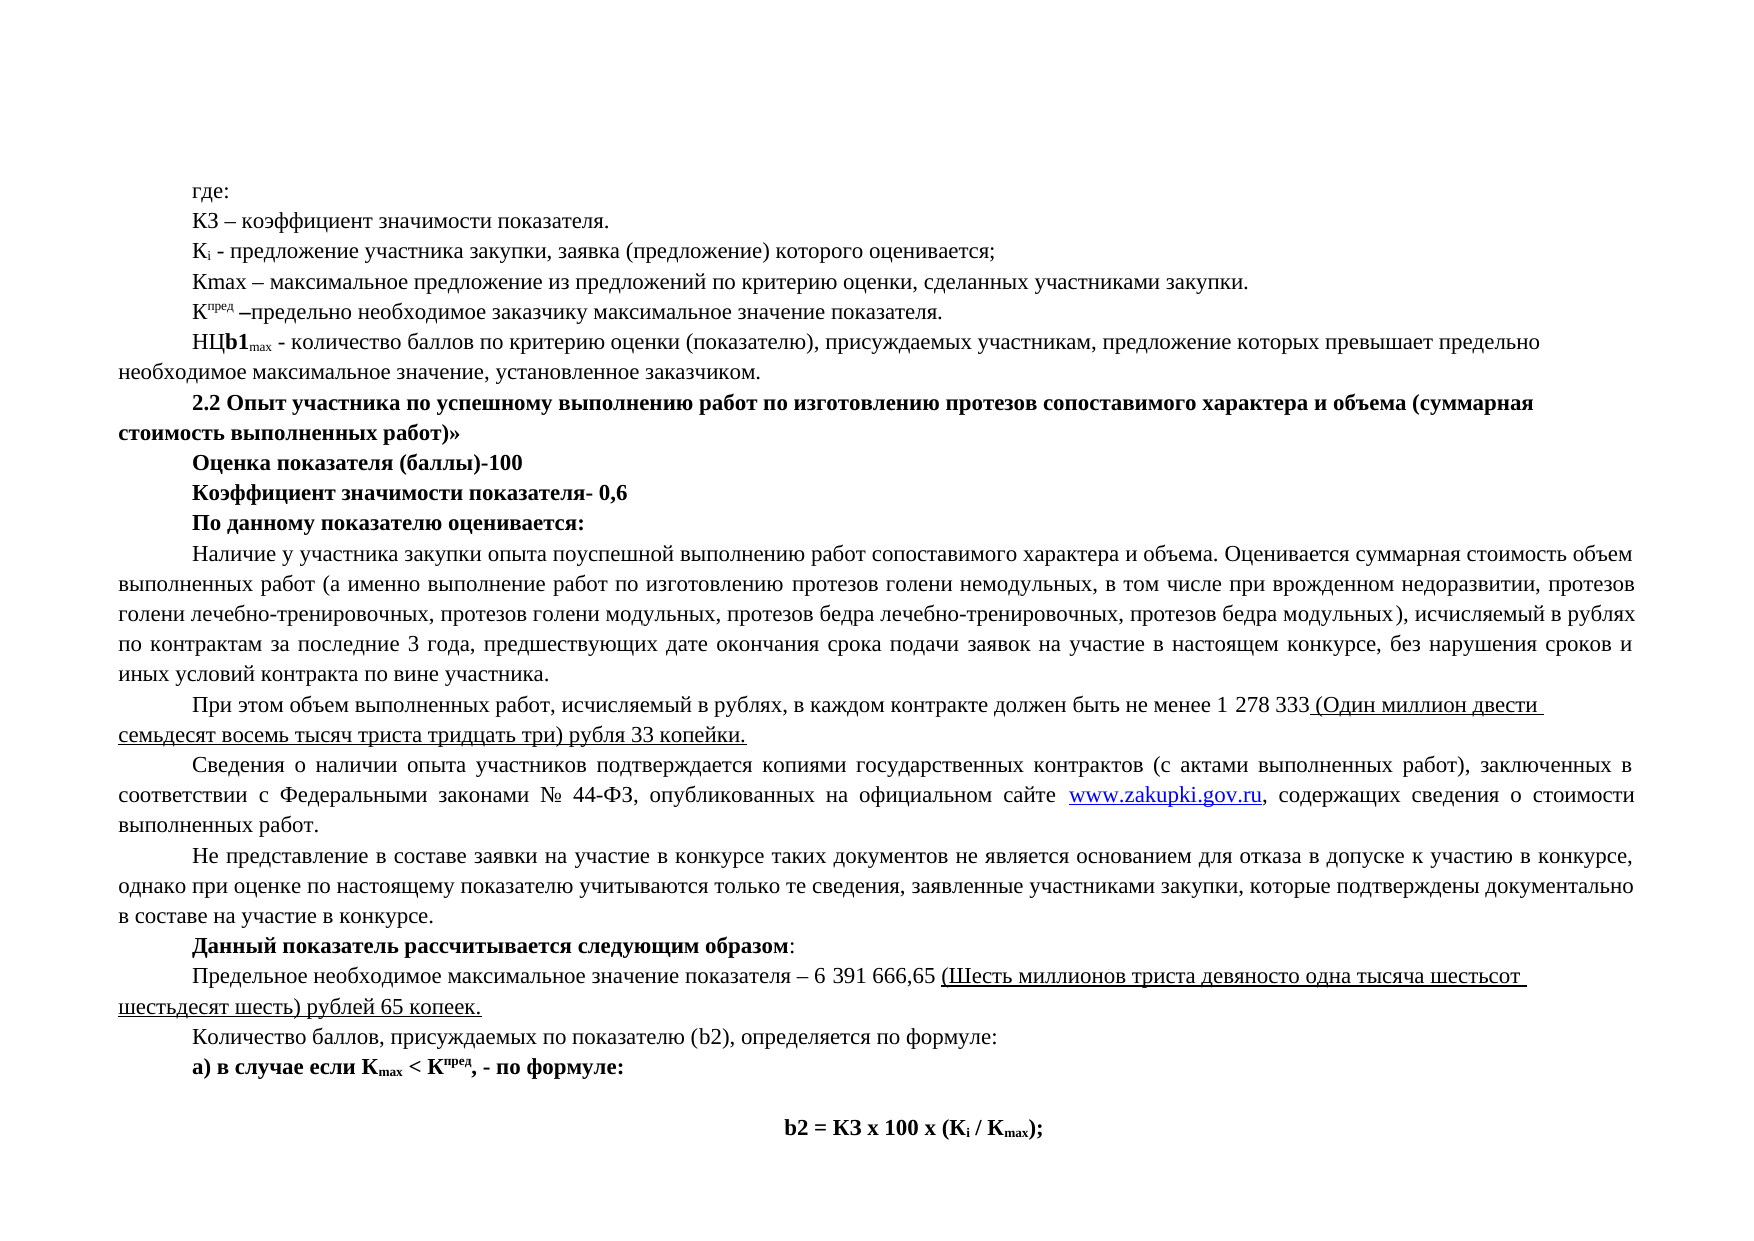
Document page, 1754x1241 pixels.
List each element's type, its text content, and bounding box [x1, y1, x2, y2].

text Кпред –предельно необходимое заказчику максимальное значение показателя. [118, 298, 1636, 324]
text Данный показатель рассчитывается следующим образом: [118, 932, 1636, 959]
text КЗ – коэффициент значимости показателя. [118, 207, 1636, 234]
text Сведения о наличии опыта участников подтверждается копиями государственных контрактов (с актами выполненных работ), заключенных в соответствии с Федеральными законами № 44-ФЗ, опубликованных на официальном сайте www.zakupki.gov.ru, содержащих сведения о стоимости выполненных работ. [118, 751, 1636, 838]
text 2.2 Опыт участника по успешному выполнению работ по изготовлению протезов сопоставимого характера и объема (суммарная стоимость выполненных работ)» [118, 389, 1636, 445]
text Наличие у участника закупки опыта поуспешной выполнению работ сопоставимого характера и объема. Оценивается суммарная стоимость объем выполненных работ (а именно выполнение работ по изготовлению протезов голени немодульных, в том числе при врожденном недоразвитии, протезов голени лечебно-тренировочных, протезов голени модульных, протезов бедра лечебно-тренировочных, протезов бедра модульных), исчисляемый в рублях по контрактам за последние 3 года, предшествующих дате окончания срока подачи заявок на участие в настоящем конкурсе, без нарушения сроков и иных условий контракта по вине участника. [118, 540, 1636, 687]
text а) в случае если Кmax < Кпред, - по формуле: [118, 1053, 1636, 1079]
text Коэффициент значимости показателя- 0,6 [118, 479, 1636, 506]
text Количество баллов, присуждаемых по показателю (b2), определяется по формуле: [118, 1023, 1636, 1049]
text Кmax – максимальное предложение из предложений по критерию оценки, сделанных участниками закупки. [118, 268, 1636, 294]
text Предельное необходимое максимальное значение показателя – 6 391 666,65 (Шесть миллионов триста девяносто одна тысяча шестьсот шестьдесят шесть) рублей 65 копеек. [118, 963, 1636, 1019]
text По данному показателю оценивается: [118, 509, 1636, 536]
text b2 = КЗ x 100 x (Кi / Кmax); [118, 1114, 1636, 1140]
text Кᵢ - предложение участника закупки, заявка (предложение) которого оценивается; [118, 238, 1636, 264]
text Оценка показателя (баллы)-100 [118, 449, 1636, 475]
text Не представление в составе заявки на участие в конкурсе таких документов не является основанием для отказа в допуске к участию в конкурсе, однако при оценке по настоящему показателю учитываются только те сведения, заявленные участниками закупки, которые подтверждены документально в составе на участие в конкурсе. [118, 842, 1636, 928]
text где: [118, 177, 1636, 203]
text НЦb1max - количество баллов по критерию оценки (показателю), присуждаемых участникам, предложение которых превышает предельно необходимое максимальное значение, установленное заказчиком. [118, 328, 1636, 385]
text При этом объем выполненных работ, исчисляемый в рублях, в каждом контракте должен быть не менее 1 278 333 (Один миллион двести семьдесят восемь тысяч триста тридцать три) рубля 33 копейки. [118, 691, 1636, 747]
